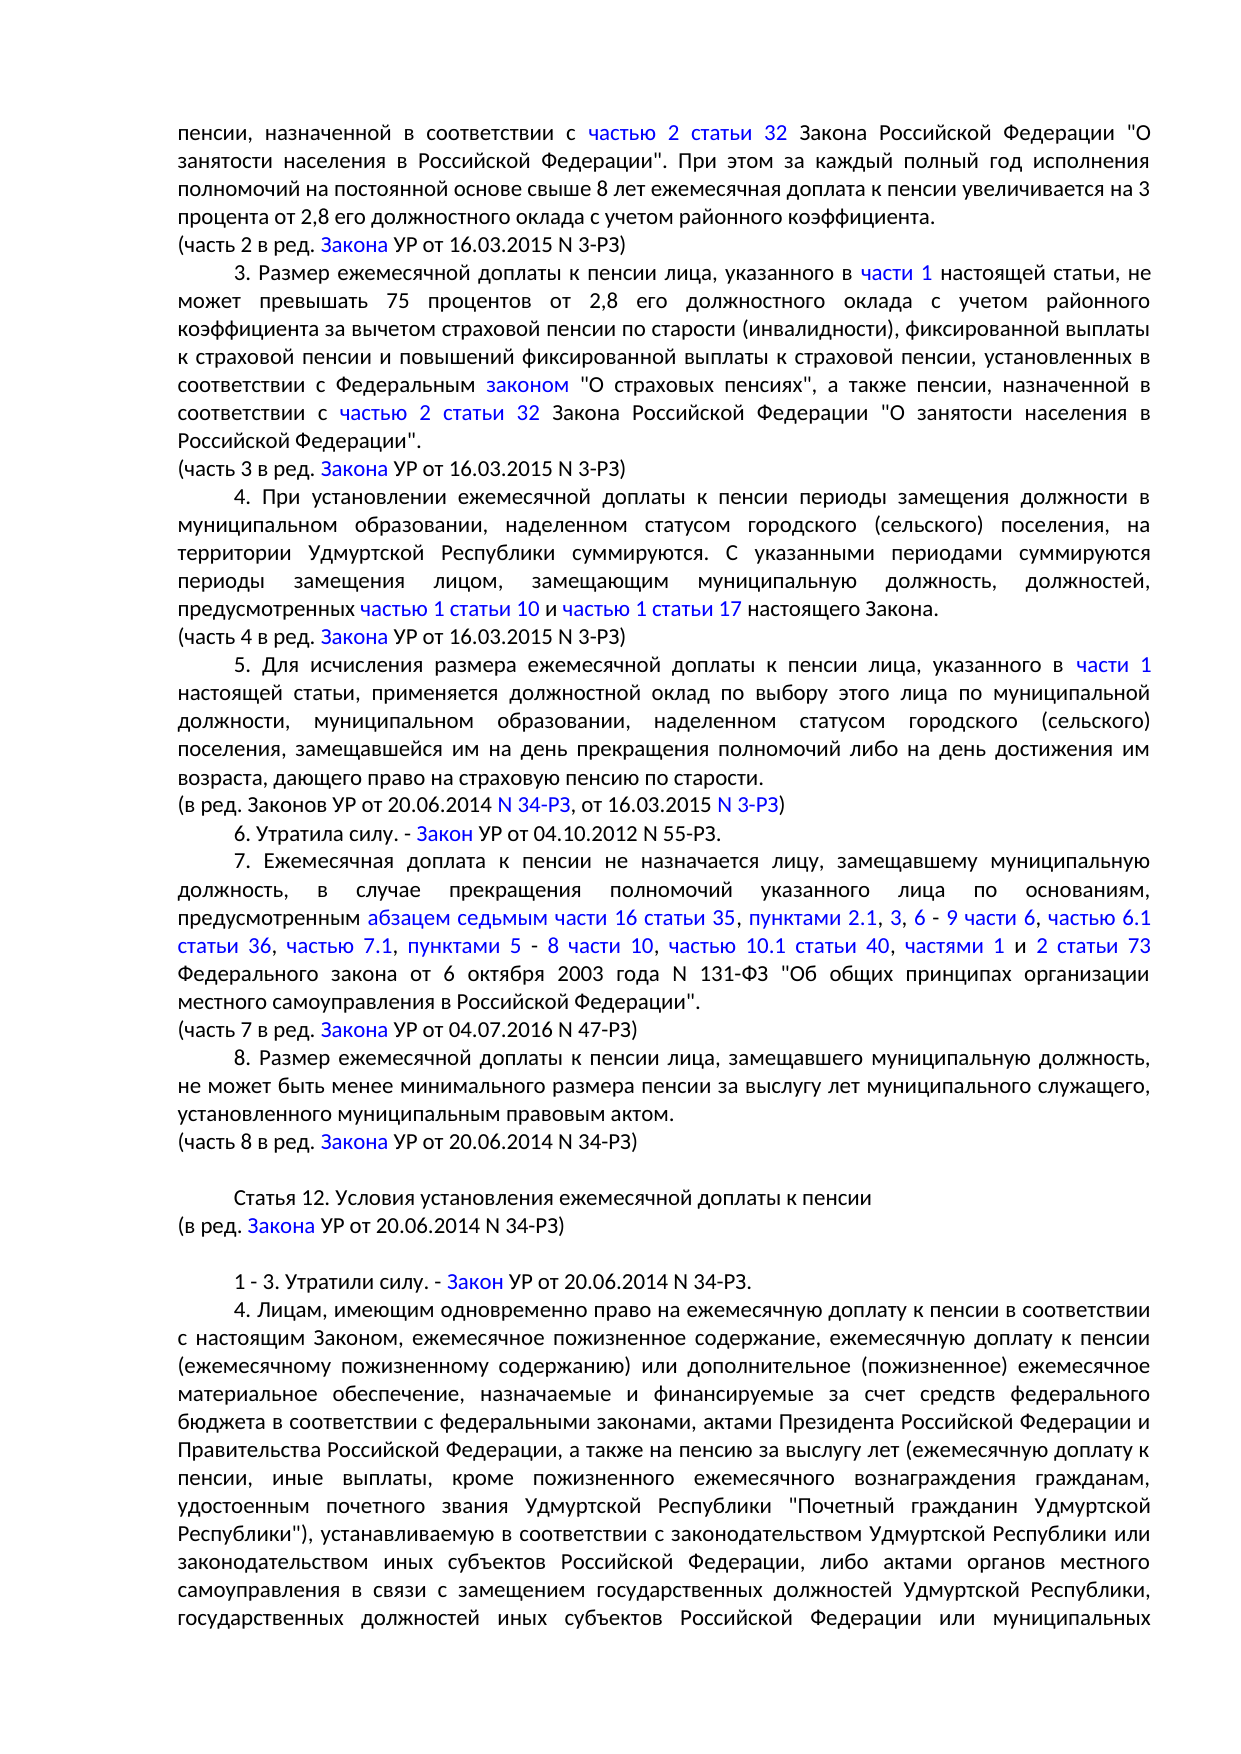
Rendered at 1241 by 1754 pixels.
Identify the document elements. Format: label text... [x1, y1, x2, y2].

text (часть 8 в ред. Закона УР от 20.06.2014 N 34-РЗ) [177, 1127, 1152, 1155]
text (в ред. Законов УР от 20.06.2014 N 34-РЗ, от 16.03.2015 N 3-РЗ) [177, 791, 1152, 819]
text (часть 3 в ред. Закона УР от 16.03.2015 N 3-РЗ) [177, 454, 1152, 482]
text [177, 1295, 1152, 1631]
text 8. Размер ежемесячной доплаты к пенсии лица, замещавшего муниципальную должность, не может быть менее минимального размера пенсии за выслугу лет муниципального служащего, установленного муниципальным правовым актом. [177, 1043, 1152, 1127]
text Статья 12. Условия установления ежемесячной доплаты к пенсии [177, 1183, 1152, 1211]
text 1 - 3. Утратили силу. - Закон УР от 20.06.2014 N 34-РЗ. [177, 1267, 1152, 1295]
text (часть 7 в ред. Закона УР от 04.07.2016 N 47-РЗ) [177, 1015, 1152, 1043]
text 5. Для исчисления размера ежемесячной доплаты к пенсии лица, указанного в части 1 настоящей статьи, применяется должностной оклад по выбору этого лица по муниципальной должности, муниципальном образовании, наделенном статусом городского (сельского) поселения, замещавшейся им на день прекращения полномочий либо на день достижения им возраста, дающего право на страховую пенсию по старости. [177, 651, 1152, 791]
text 7. Ежемесячная доплата к пенсии не назначается лицу, замещавшему муниципальную должность, в случае прекращения полномочий указанного лица по основаниям, предусмотренным абзацем седьмым части 16 статьи 35, пунктами 2.1, 3, 6 - 9 части 6, частью 6.1 статьи 36, частью 7.1, пунктами 5 - 8 части 10, частью 10.1 статьи 40, частями 1 и 2 статьи 73 Федерального закона от 6 октября 2003 года N 131-ФЗ "Об общих принципах организации местного самоуправления в Российской Федерации". [177, 847, 1152, 1015]
text 3. Размер ежемесячной доплаты к пенсии лица, указанного в части 1 настоящей статьи, не может превышать 75 процентов от 2,8 его должностного оклада с учетом районного коэффициента за вычетом страховой пенсии по старости (инвалидности), фиксированной выплаты к страховой пенсии и повышений фиксированной выплаты к страховой пенсии, установленных в соответствии с Федеральным законом "О страховых пенсиях", а также пенсии, назначенной в соответствии с частью 2 статьи 32 Закона Российской Федерации "О занятости населения в Российской Федерации". [177, 258, 1152, 454]
text (в ред. Закона УР от 20.06.2014 N 34-РЗ) [177, 1211, 1152, 1239]
text (часть 2 в ред. Закона УР от 16.03.2015 N 3-РЗ) [177, 230, 1152, 258]
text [177, 118, 1152, 230]
text (часть 4 в ред. Закона УР от 16.03.2015 N 3-РЗ) [177, 622, 1152, 651]
text 4. При установлении ежемесячной доплаты к пенсии периоды замещения должности в муниципальном образовании, наделенном статусом городского (сельского) поселения, на территории Удмуртской Республики суммируются. С указанными периодами суммируются периоды замещения лицом, замещающим муниципальную должность, должностей, предусмотренных частью 1 статьи 10 и частью 1 статьи 17 настоящего Закона. [177, 482, 1152, 622]
text 6. Утратила силу. - Закон УР от 04.10.2012 N 55-РЗ. [177, 819, 1152, 847]
